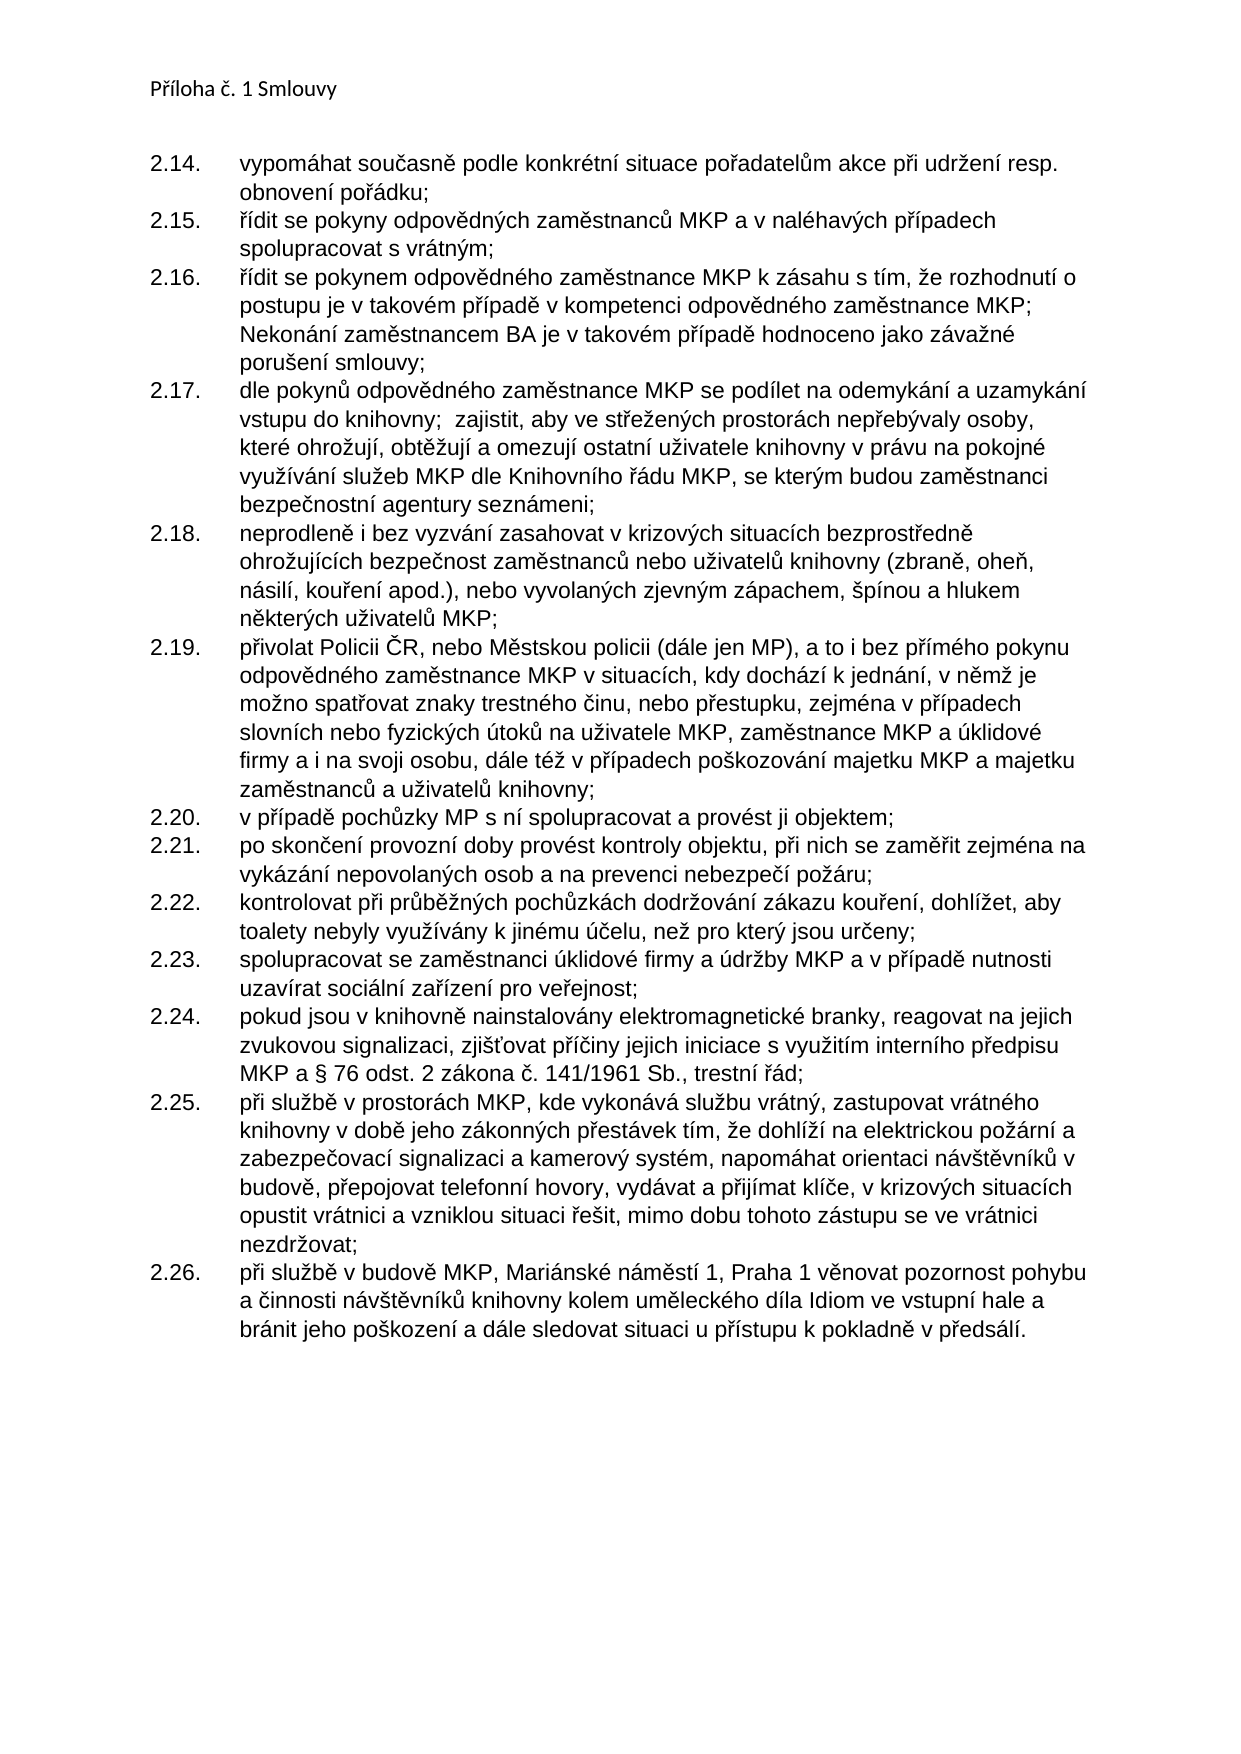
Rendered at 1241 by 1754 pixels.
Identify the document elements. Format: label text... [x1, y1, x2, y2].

list při službě v prostorách MKP, kde vykonává službu vrátný, zastupovat vrátného knihovny v době jeho zákonných přestávek tím, že dohlíží na elektrickou požární a zabezpečovací signalizaci a kamerový systém, napomáhat orientaci návštěvníků v budově, přepojovat telefonní hovory, vydávat a přijímat klíče, v krizových situacích opustit vrátnici a vzniklou situaci řešit, mimo dobu tohoto zástupu se ve vrátnici nezdržovat; [150, 1088, 1090, 1257]
list dle pokynů odpovědného zaměstnance MKP se podílet na odemykání a uzamykání vstupu do knihovny; zajistit, aby ve střežených prostorách nepřebývaly osoby, které ohrožují, obtěžují a omezují ostatní uživatele knihovny v právu na pokojné využívání služeb MKP dle Knihovního řádu MKP, se kterým budou zaměstnanci bezpečnostní agentury seznámeni; [150, 377, 1090, 518]
list vypomáhat současně podle konkrétní situace pořadatelům akce při udržení resp. obnovení pořádku; [150, 150, 1090, 205]
list v případě pochůzky MP s ní spolupracovat a provést ji objektem; [150, 804, 1090, 830]
list řídit se pokyny odpovědných zaměstnanců MKP a v naléhavých případech spolupracovat s vrátným; [150, 207, 1090, 262]
list při službě v budově MKP, Mariánské náměstí 1, Praha 1 věnovat pozornost pohybu a činnosti návštěvníků knihovny kolem uměleckého díla Idiom ve vstupní hale a bránit jeho poškození a dále sledovat situaci u přístupu k pokladně v předsálí. [150, 1259, 1090, 1342]
list řídit se pokynem odpovědného zaměstnance MKP k zásahu s tím, že rozhodnutí o postupu je v takovém případě v kompetenci odpovědného zaměstnance MKP; Nekonání zaměstnancem BA je v takovém případě hodnoceno jako závažné porušení smlouvy; [150, 264, 1090, 375]
list spolupracovat se zaměstnanci úklidové firmy a údržby MKP a v případě nutnosti uzavírat sociální zařízení pro veřejnost; [150, 946, 1090, 1001]
list přivolat Policii ČR, nebo Městskou policii (dále jen MP), a to i bez přímého pokynu odpovědného zaměstnance MKP v situacích, kdy dochází k jednání, v němž je možno spatřovat znaky trestného činu, nebo přestupku, zejména v případech slovních nebo fyzických útoků na uživatele MKP, zaměstnance MKP a úklidové firmy a i na svoji osobu, dále též v případech poškozování majetku MKP a majetku zaměstnanců a uživatelů knihovny; [150, 633, 1090, 802]
list kontrolovat při průběžných pochůzkách dodržování zákazu kouření, dohlížet, aby toalety nebyly využívány k jinému účelu, než pro který jsou určeny; [150, 889, 1090, 944]
list po skončení provozní doby provést kontroly objektu, při nich se zaměřit zejména na vykázání nepovolaných osob a na prevenci nebezpečí požáru; [150, 832, 1090, 887]
list neprodleně i bez vyzvání zasahovat v krizových situacích bezprostředně ohrožujících bezpečnost zaměstnanců nebo uživatelů knihovny (zbraně, oheň, násilí, kouření apod.), nebo vyvolaných zjevným zápachem, špínou a hlukem některých uživatelů MKP; [150, 520, 1090, 631]
list pokud jsou v knihovně nainstalovány elektromagnetické branky, reagovat na jejich zvukovou signalizaci, zjišťovat příčiny jejich iniciace s využitím interního předpisu MKP a § 76 odst. 2 zákona č. 141/1961 Sb., trestní řád; [150, 1003, 1090, 1086]
